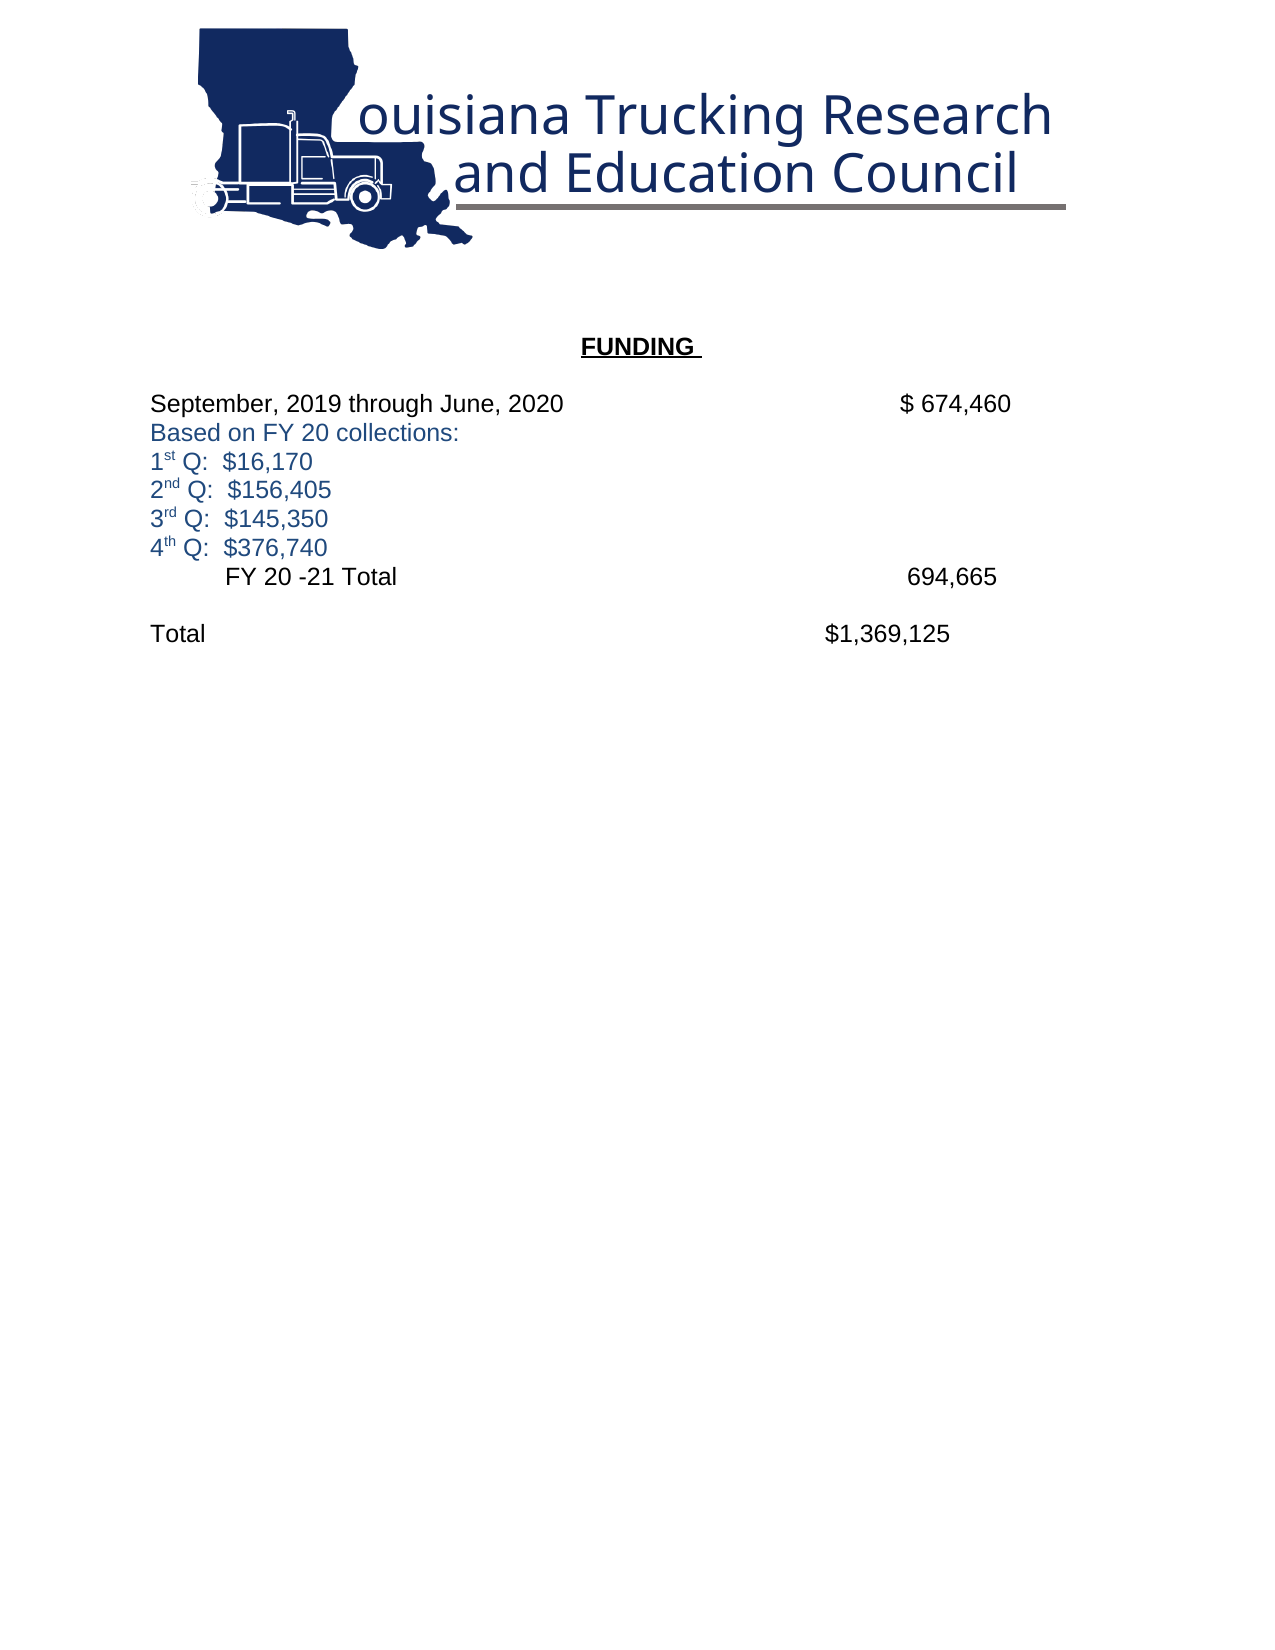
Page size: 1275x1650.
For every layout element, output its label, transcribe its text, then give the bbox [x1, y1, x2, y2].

text 2nd Q: $156,405 [150, 475, 1125, 504]
text 1st Q: $16,170 [150, 447, 1125, 475]
text FUNDING [150, 332, 1125, 360]
text 4th Q: $376,740 [150, 533, 1125, 562]
text Based on FY 20 collections: [150, 418, 1125, 447]
text Total $1,369,125 [150, 619, 1125, 648]
picture [191, 0, 479, 283]
text FY 20 -21 Total 694,665 [150, 562, 1125, 590]
text September, 2019 through June, 2020 $ 674,460 [150, 389, 1125, 418]
text 3rd Q: $145,350 [150, 504, 1125, 533]
picture [460, 178, 474, 189]
